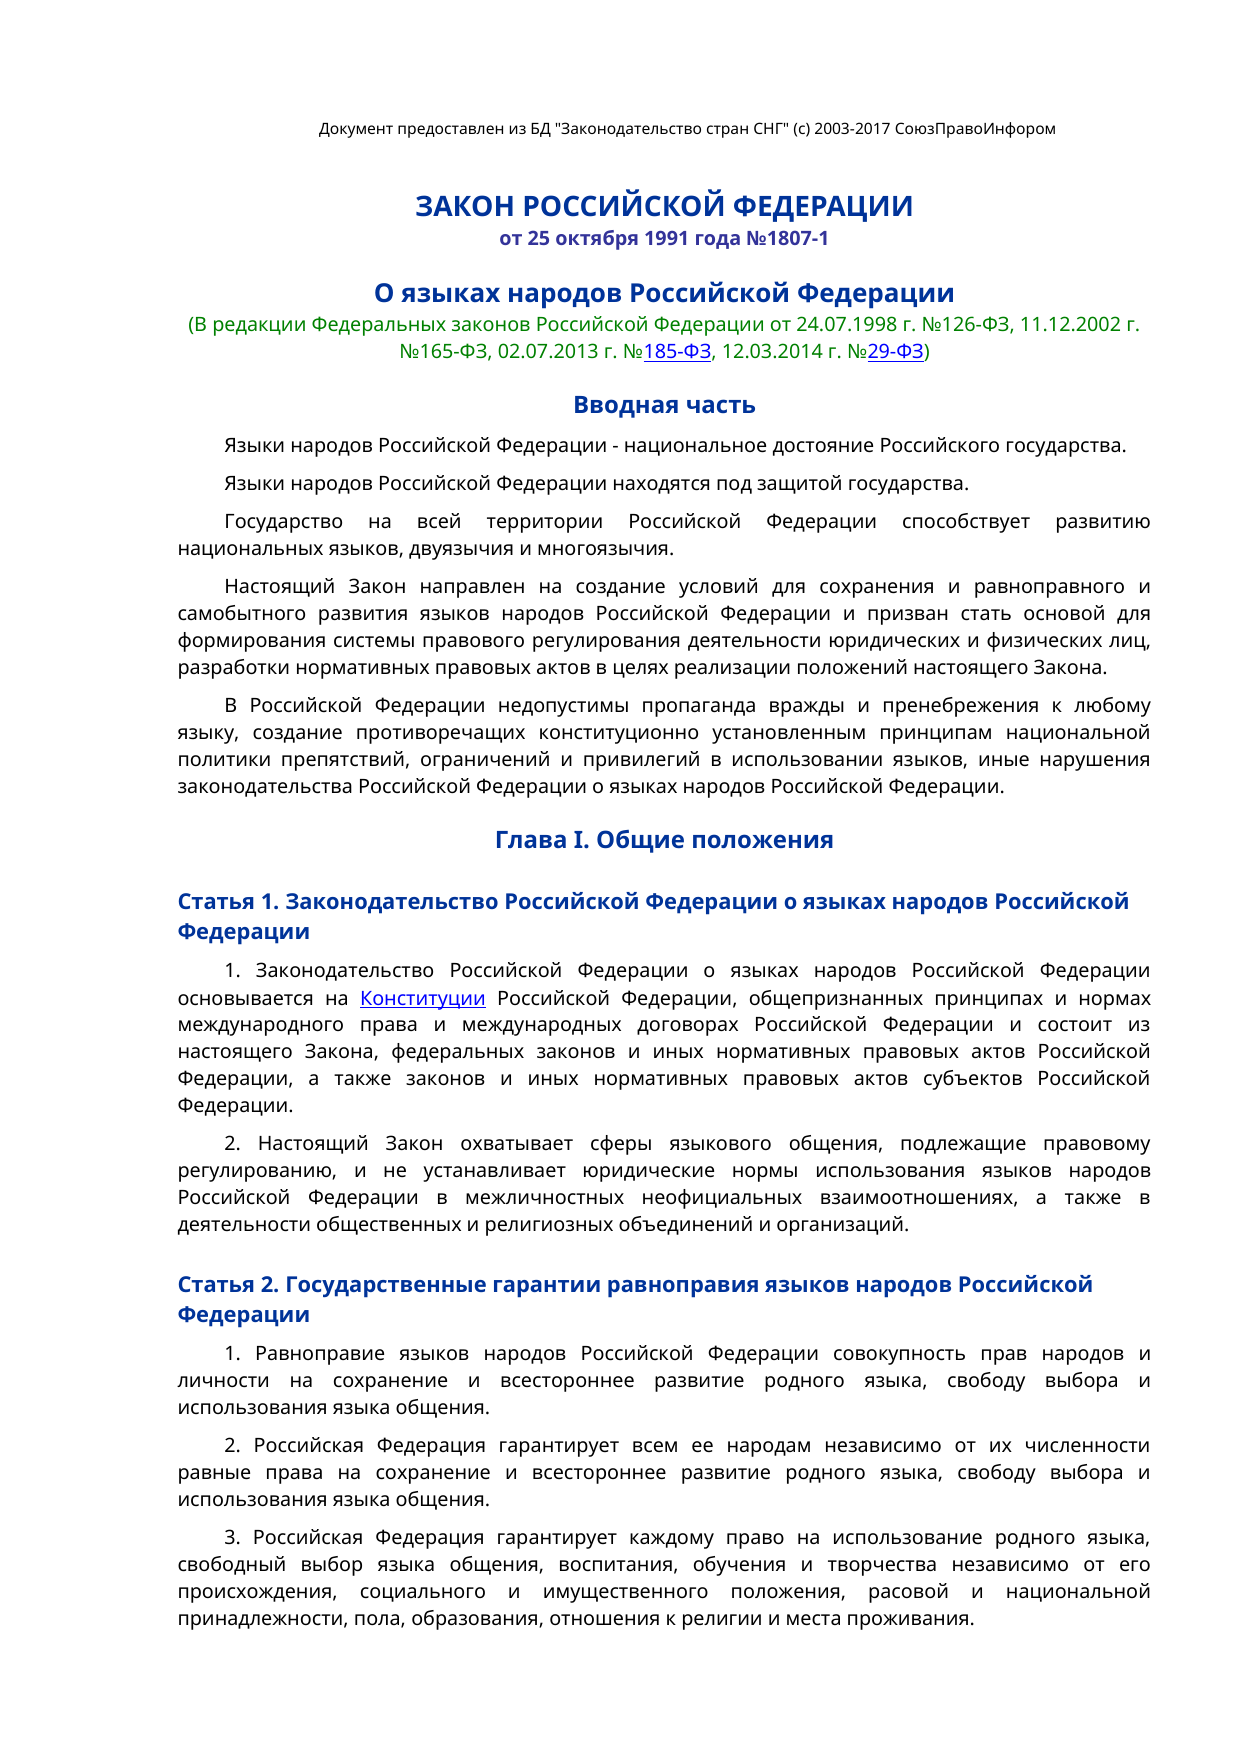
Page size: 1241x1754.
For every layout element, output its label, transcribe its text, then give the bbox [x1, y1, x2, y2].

subtitle ЗАКОН РОССИЙСКОЙ ФЕДЕРАЦИИ [177, 186, 1152, 224]
text 1. Равноправие языков народов Российской Федерации совокупность прав народов и личности на сохранение и всестороннее развитие родного языка, свободу выбора и использования языка общения. [177, 1339, 1152, 1420]
text 2. Настоящий Закон охватывает сферы языкового общения, подлежащие правовому регулированию, и не устанавливает юридические нормы использования языков народов Российской Федерации в межличностных неофициальных взаимоотношениях, а также в деятельности общественных и религиозных объединений и организаций. [177, 1129, 1152, 1237]
subtitle Статья 2. Государственные гарантии равноправия языков народов Российской Федерации [177, 1269, 1152, 1328]
text 3. Российская Федерация гарантирует каждому право на использование родного языка, свободный выбор языка общения, воспитания, обучения и творчества независимо от его происхождения, социального и имущественного положения, расовой и национальной принадлежности, пола, образования, отношения к религии и места проживания. [177, 1523, 1152, 1631]
text Государство на всей территории Российской Федерации способствует развитию национальных языков, двуязычия и многоязычия. [177, 507, 1152, 561]
text Документ предоставлен из БД "Законодательство стран СНГ" (c) 2003-2017 СоюзПравоИнфором [177, 118, 1152, 139]
text 2. Российская Федерация гарантирует всем ее народам независимо от их численности равные права на сохранение и всестороннее развитие родного языка, свободу выбора и использования языка общения. [177, 1431, 1152, 1512]
text Языки народов Российской Федерации - национальное достояние Российского государства. [177, 431, 1152, 458]
text Языки народов Российской Федерации находятся под защитой государства. [177, 469, 1152, 496]
subtitle Глава I. Общие положения [177, 822, 1152, 855]
text 1. Законодательство Российской Федерации о языках народов Российской Федерации основывается на Конституции Российской Федерации, общепризнанных принципах и нормах международного права и международных договорах Российской Федерации и состоит из настоящего Закона, федеральных законов и иных нормативных правовых актов Российской Федерации, а также законов и иных нормативных правовых актов субъектов Российской Федерации. [177, 957, 1152, 1119]
text В Российской Федерации недопустимы пропаганда вражды и пренебрежения к любому языку, создание противоречащих конституционно установленным принципам национальной политики препятствий, ограничений и привилегий в использовании языков, иные нарушения законодательства Российской Федерации о языках народов Российской Федерации. [177, 691, 1152, 799]
text Настоящий Закон направлен на создание условий для сохранения и равноправного и самобытного развития языков народов Российской Федерации и призван стать основой для формирования системы правового регулирования деятельности юридических и физических лиц, разработки нормативных правовых актов в целях реализации положений настоящего Закона. [177, 572, 1152, 680]
text О языках народов Российской Федерации [177, 275, 1152, 311]
text от 25 октября 1991 года №1807-1 [177, 224, 1152, 252]
subtitle Статья 1. Законодательство Российской Федерации о языках народов Российской Федерации [177, 886, 1152, 946]
subtitle Вводная часть [177, 388, 1152, 421]
text (В редакции Федеральных законов Российской Федерации от 24.07.1998 г. №126-ФЗ, 11.12.2002 г. №165-ФЗ, 02.07.2013 г. №185-ФЗ, 12.03.2014 г. №29-ФЗ) [177, 311, 1152, 364]
